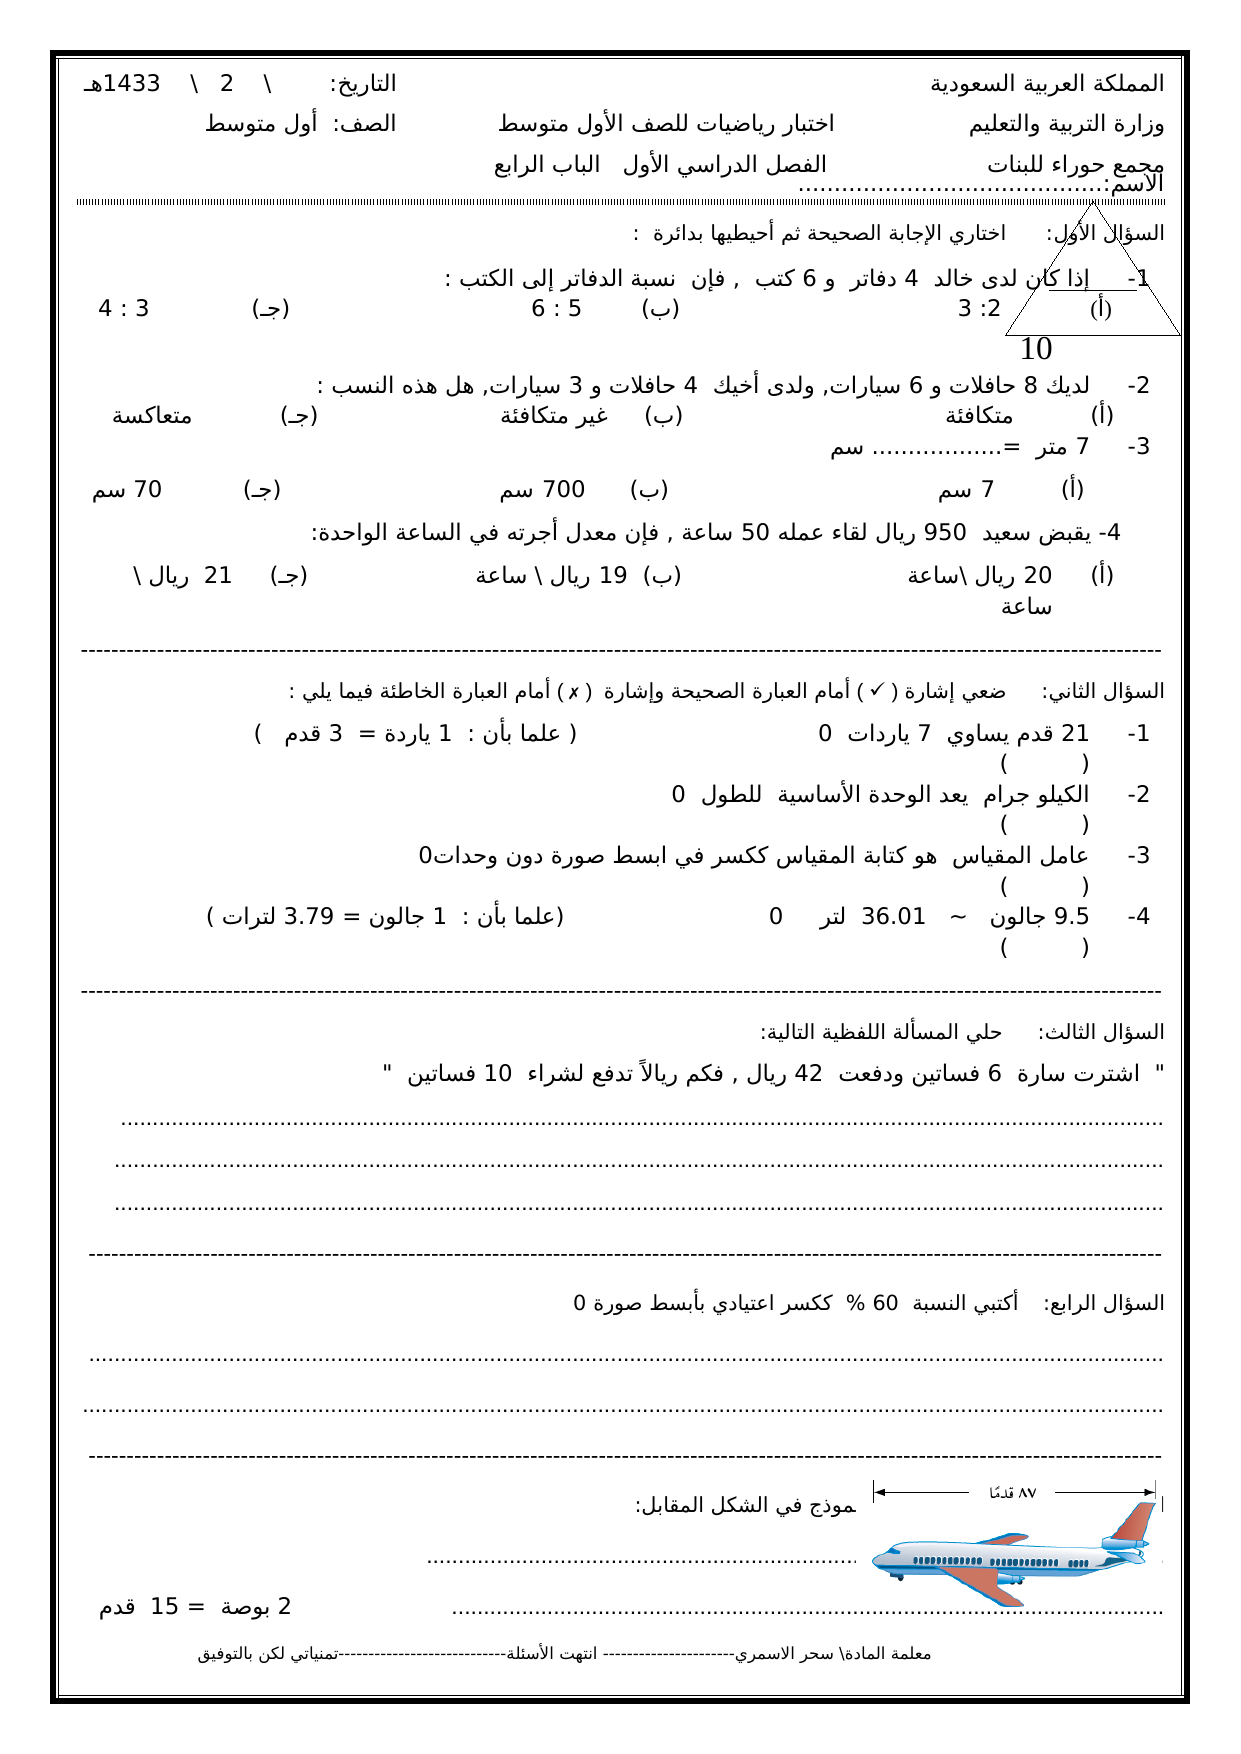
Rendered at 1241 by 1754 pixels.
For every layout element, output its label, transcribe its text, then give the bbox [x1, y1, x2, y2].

list عامل المقياس هو كتابة المقياس ككسر في ابسط صورة دون وحدات0 ( ) [75, 842, 1128, 899]
text .......................................................................................................................................................................... [75, 1391, 1165, 1417]
text السؤال الأول: اختاري الإجابة الصحيحة ثم أحيطيها بدائرة : [75, 226, 719, 244]
text ---------------------------------------------------------------------------------------------------------------------------------------------- [75, 636, 1165, 663]
list 9.5 جالون ~ 36.01 لتر 0 (علما بأن : 1 جالون = 3.79 لترات ) ( ) [75, 903, 1128, 961]
text السؤال الثاني: ضعي إشارة ( ) أمام العبارة الصحيحة وإشارة ( ) أمام العبارة الخاطئة فيما يلي : [75, 679, 1165, 703]
text .................................................................................................................... [75, 1542, 855, 1568]
text " اشترت سارة 6 فساتين ودفعت 42 ريال , فكم ريالاً تدفع لشراء 10 فساتين " [75, 1060, 1165, 1087]
text --------------------------------------------------------------------------------------------------------------------------------------------- [75, 1442, 1165, 1468]
list متكافئة (ب) غير متكافئة (جـ) متعاكسة [75, 403, 1090, 429]
text السؤال الأول: اختاري الإجابة الصحيحة ثم أحيطيها بدائرة : [723, 226, 1156, 244]
text ......................................................................................................................................................................... [75, 1340, 1165, 1366]
list 20 ريال \ساعة (ب) 19 ريال \ ساعة (جـ) 21 ريال \ ساعة [75, 563, 1090, 620]
text ..................................................................................................................................................................... [75, 1146, 1165, 1172]
text وزارة التربية والتعليم اختبار رياضيات للصف الأول متوسط الصف: أول متوسط [75, 116, 1096, 136]
text ................................................................................................................ 2 بوصة = 15 قدم [75, 1593, 1165, 1619]
list الكيلو جرام يعد الوحدة الأساسية للطول 0 ( ) [75, 781, 1128, 838]
text 4- يقبض سعيد 950 ريال لقاء عمله 50 ساعة , فإن معدل أجرته في الساعة الواحدة: [75, 519, 1165, 546]
text (أ) 7 سم (ب) 700 سم (جـ) 70 سم [75, 476, 1165, 503]
text السؤال الخامس: أوجدي طول النموذج في الشكل المقابل: [75, 1493, 855, 1517]
list 7 متر =.................. سم [75, 433, 1128, 460]
text ..................................................................................................................................................................... [75, 1189, 1165, 1215]
list 2: 3 (ب) 5 : 6 (جـ) 3 : 4 10 [75, 295, 1090, 366]
list إذا كان لدى خالد 4 دفاتر و 6 كتب , فإن نسبة الدفاتر إلى الكتب : [75, 265, 1128, 291]
text المملكة العربية السعودية التاريخ: \ 2 \ 1433هـ [75, 75, 1075, 95]
text السؤال الثالث: حلي المسألة اللفظية التالية: [75, 1020, 1165, 1044]
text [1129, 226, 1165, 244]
text --------------------------------------------------------------------------------------------------------------------------------------------- [75, 1240, 1165, 1266]
text معلمة المادة\ سحر الاسمري---------------------- انتهت الأسئلة----------------------------تمنياتي لكن بالتوفيق [75, 1644, 1165, 1664]
list 21 قدم يساوي 7 ياردات 0 ( علما بأن : 1 ياردة = 3 قدم ) ( ) [75, 720, 1128, 777]
list لديك 8 حافلات و 6 سيارات, ولدى أخيك 4 حافلات و 3 سيارات, هل هذه النسب : [75, 372, 1128, 399]
text ---------------------------------------------------------------------------------------------------------------------------------------------- [75, 977, 1165, 1003]
text مجمع حوراء للبنات الفصل الدراسي الأول الباب الرابع الاسم:.......................................... [75, 157, 1165, 205]
text .................................................................................................................................................................... [75, 1103, 1165, 1130]
text السؤال الرابع: أكتبي النسبة 60 % ككسر اعتيادي بأبسط صورة 0 [75, 1291, 1165, 1315]
